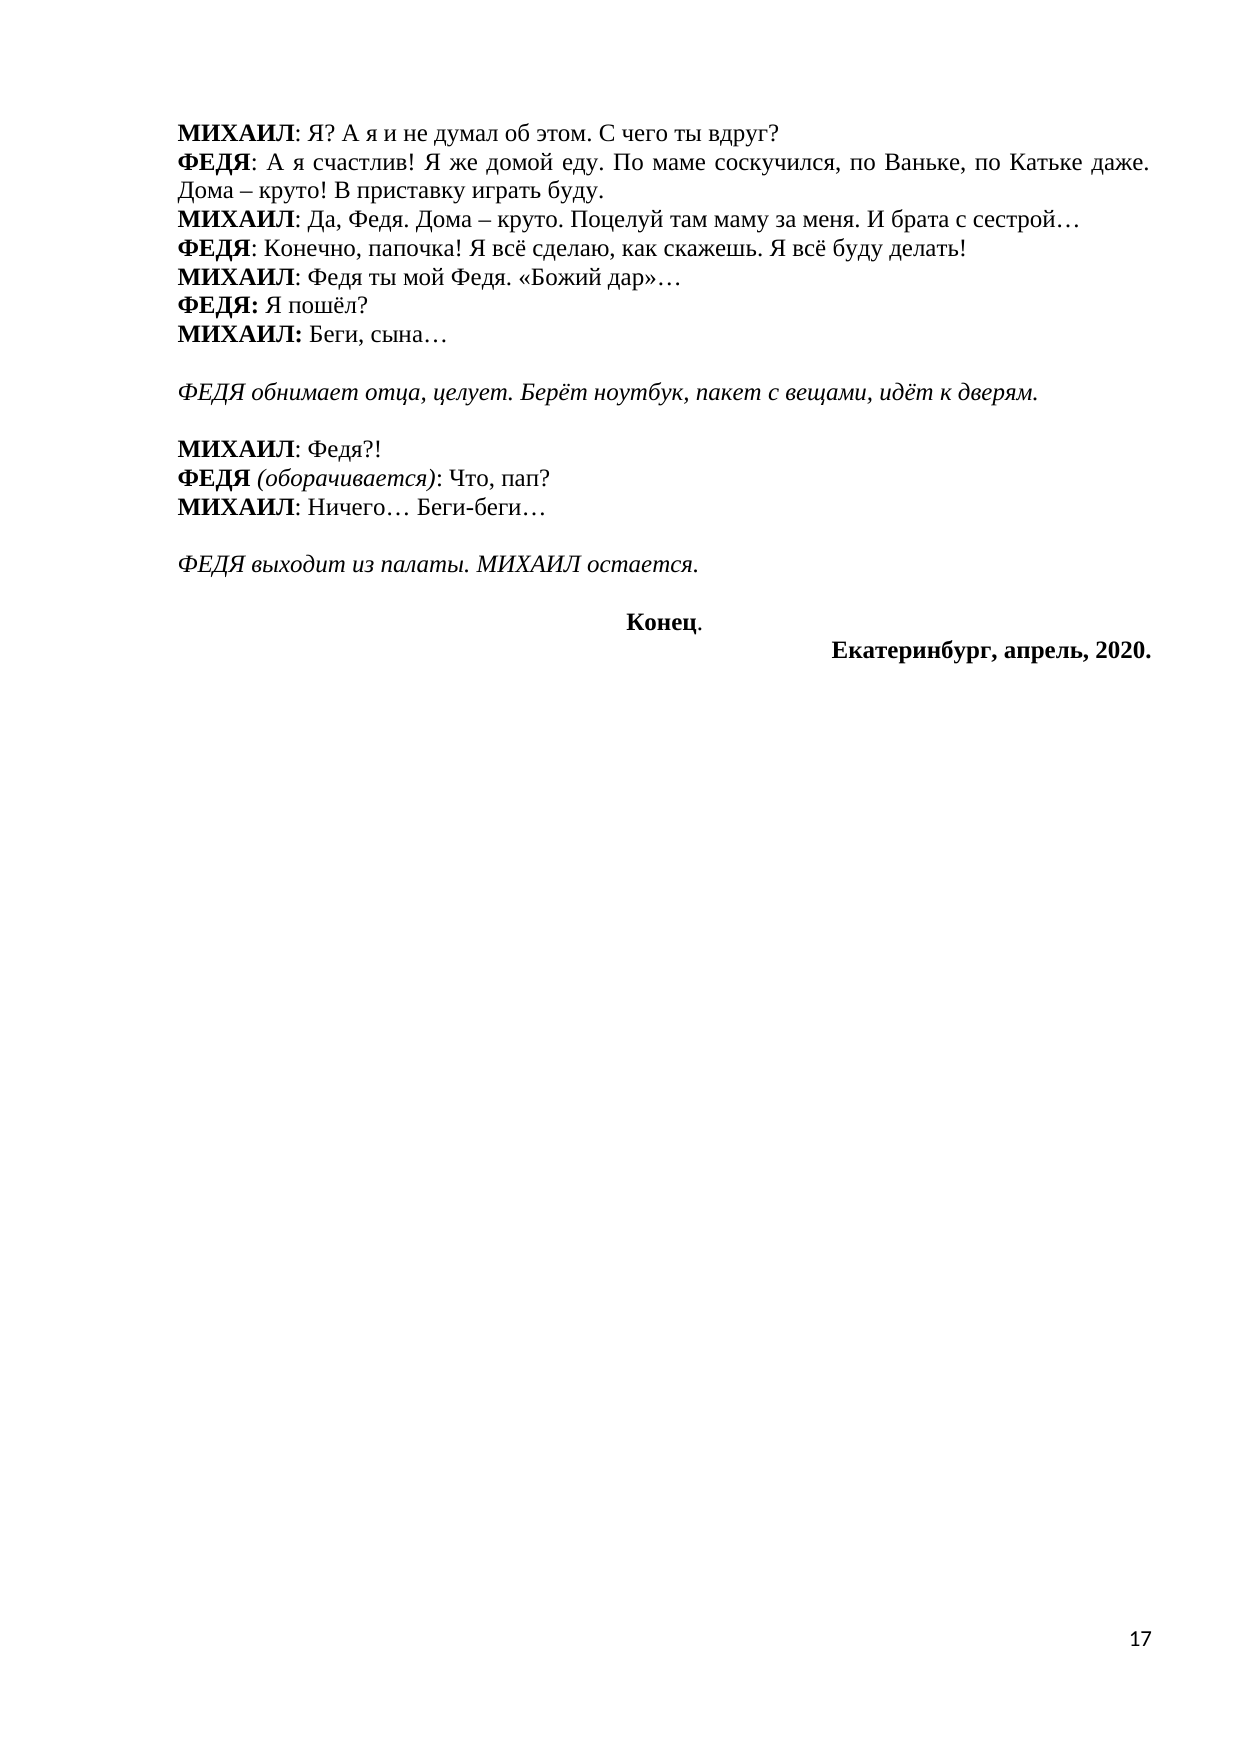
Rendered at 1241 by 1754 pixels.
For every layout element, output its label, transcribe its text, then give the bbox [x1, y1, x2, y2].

text ФЕДЯ: А я счастлив! Я же домой еду. По маме соскучился, по Ваньке, по Катьке даже. Дома – круто! В приставку играть буду. [177, 147, 1152, 204]
text МИХАИЛ: Ничего… Беги-беги… [177, 492, 1152, 521]
text ФЕДЯ (оборачивается): Что, пап? [177, 463, 1152, 492]
text Конец. [177, 607, 1152, 636]
text Екатеринбург, апрель, 2020. [177, 636, 1152, 664]
text МИХАИЛ: Федя ты мой Федя. «Божий дар»… [177, 262, 1152, 291]
text МИХАИЛ: Я? А я и не думал об этом. С чего ты вдруг? [177, 118, 1152, 147]
text МИХАИЛ: Федя?! [177, 434, 1152, 463]
text МИХАИЛ: Беги, сына… [177, 319, 1152, 348]
text ФЕДЯ обнимает отца, целует. Берёт ноутбук, пакет с вещами, идёт к дверям. [177, 377, 1152, 406]
text ФЕДЯ выходит из палаты. МИХАИЛ остается. [177, 549, 1152, 578]
text МИХАИЛ: Да, Федя. Дома – круто. Поцелуй там маму за меня. И брата с сестрой… [177, 204, 1152, 233]
text ФЕДЯ: Я пошёл? [177, 291, 1152, 319]
text ФЕДЯ: Конечно, папочка! Я всё сделаю, как скажешь. Я всё буду делать! [177, 233, 1152, 262]
